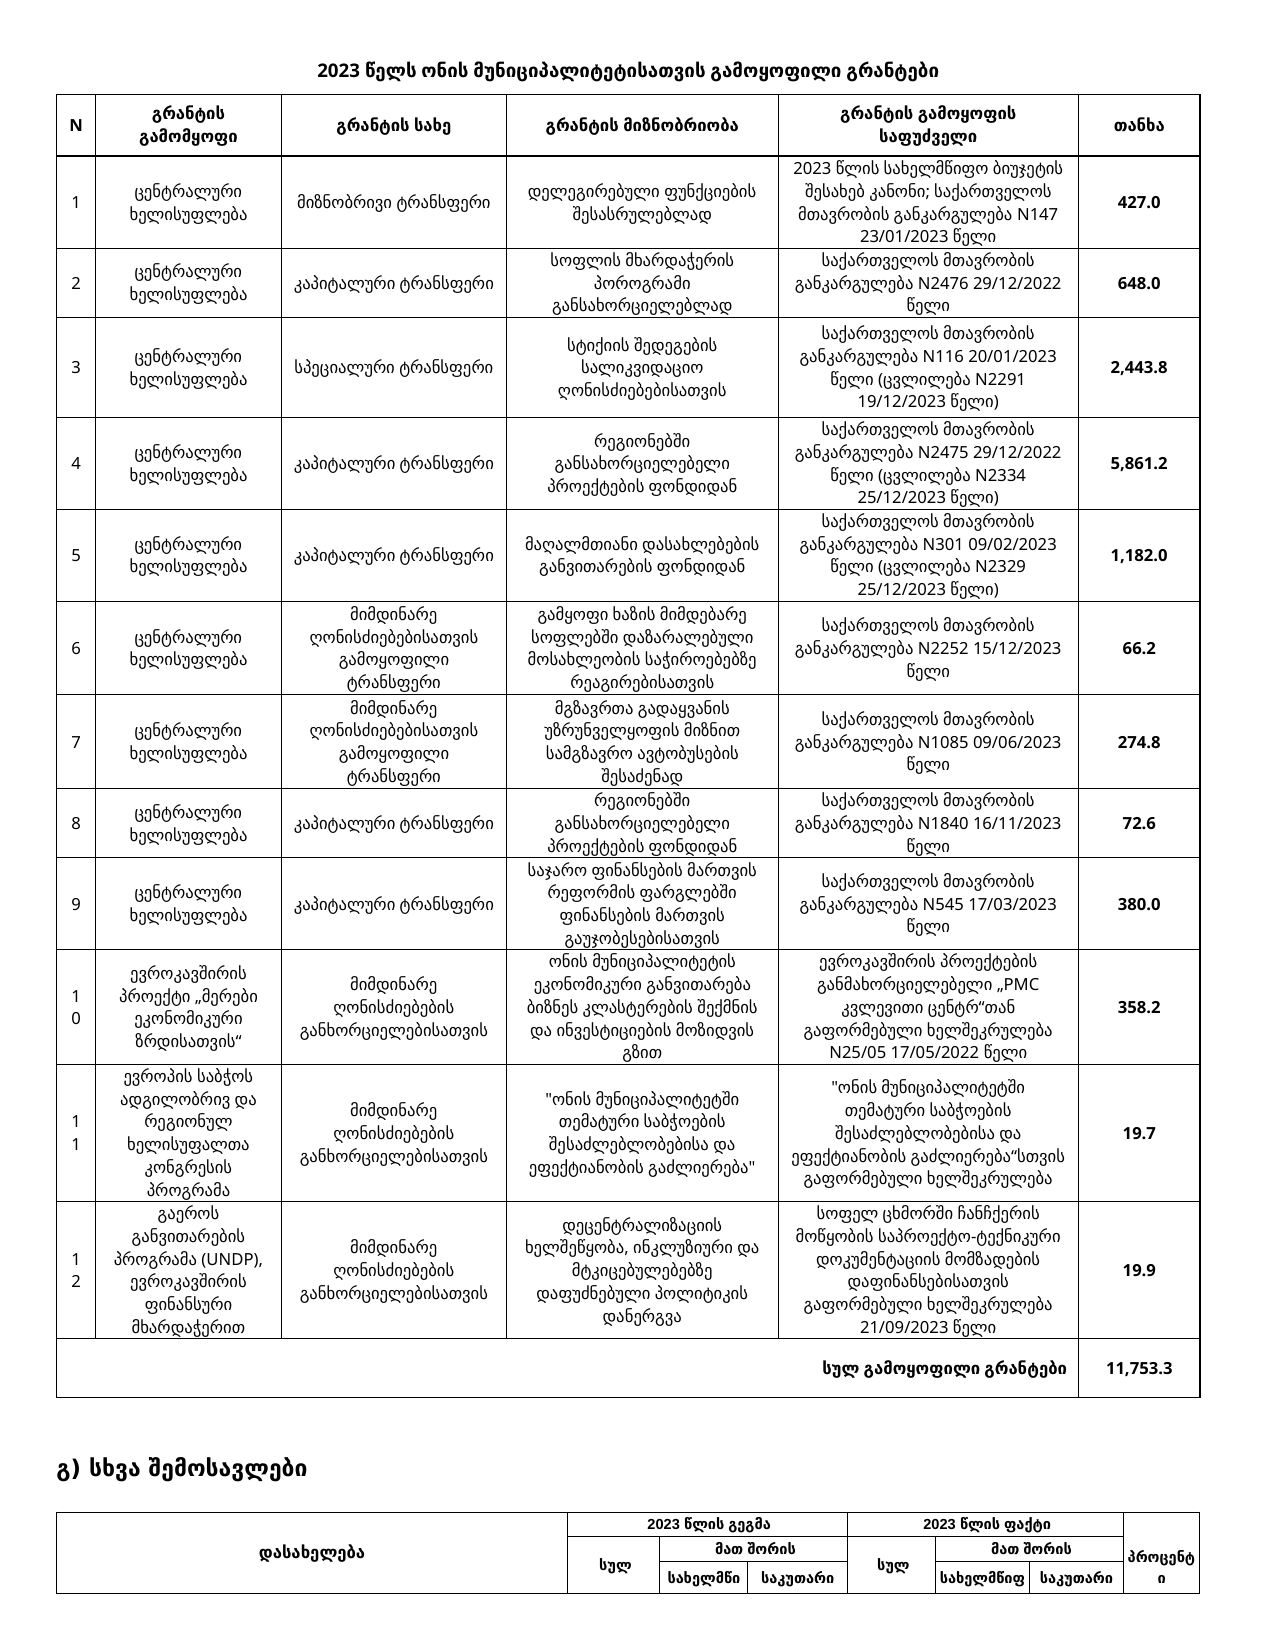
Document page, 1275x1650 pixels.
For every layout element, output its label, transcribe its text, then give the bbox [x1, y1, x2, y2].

table_header პროცენტი [1124, 1513, 1199, 1593]
table_cell კაპიტალური ტრანსფერი [282, 249, 506, 317]
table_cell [660, 1562, 747, 1593]
text გ) სხვა შემოსავლები [56, 1455, 1200, 1482]
table_cell მაღალმთიანი დასახლებების განვითარების ფონდიდან [507, 510, 778, 601]
table_cell 2 [57, 249, 95, 317]
table_cell "ონის მუნიციპალიტეტში თემატური საბჭოების შესაძლებლობებისა და ეფექტიანობის გაძლიერება“სთვის გაფორმებული ხელშეკრულება [779, 1065, 1078, 1201]
table_cell საქართველოს მთავრობის განკარგულება N2476 29/12/2022 წელი [779, 249, 1078, 317]
table_cell სულ [568, 1537, 659, 1593]
table_cell სულ გამოყოფილი გრანტები [57, 1339, 1078, 1397]
table_cell 2,443.8 [1079, 318, 1199, 417]
table_cell 19.9 [1079, 1202, 1199, 1338]
table_cell ევროპის საბჭოს ადგილობრივ და რეგიონულ ხელისუფალთა კონგრესის პროგრამა [96, 1065, 281, 1201]
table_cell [936, 1562, 1029, 1593]
table_cell N [57, 95, 95, 155]
table_cell ცენტრალური ხელისუფლება [96, 418, 281, 509]
table_cell ცენტრალური ხელისუფლება [96, 157, 281, 248]
table_cell მათ შორის [660, 1537, 847, 1561]
table_cell მიზნობრივი ტრანსფერი [282, 157, 506, 248]
table_cell კაპიტალური ტრანსფერი [282, 858, 506, 949]
table_cell კაპიტალური ტრანსფერი [282, 510, 506, 601]
table_cell 2023 წლის სახელმწიფო ბიუჯეტის შესახებ კანონი; საქართველოს მთავრობის განკარგულება N147 23/01/2023 წელი [779, 157, 1078, 248]
table_cell საქართველოს მთავრობის განკარგულება N116 20/01/2023 წელი (ცვლილება N2291 19/12/2023 წელი) [779, 318, 1078, 417]
table_cell ცენტრალური ხელისუფლება [96, 789, 281, 857]
table_cell 7 [57, 695, 95, 788]
table_cell სოფლის მხარდაჭერის პოროგრამი განსახორციელებლად [507, 249, 778, 317]
table_cell 3 [57, 318, 95, 417]
table_cell 6 [57, 602, 95, 694]
table_cell 10 [57, 950, 95, 1064]
table_cell საქართველოს მთავრობის განკარგულება N301 09/02/2023 წელი (ცვლილება N2329 25/12/2023 წელი) [779, 510, 1078, 601]
table_cell მგზავრთა გადაყვანის უზრუნველყოფის მიზნით სამგზავრო ავტობუსების შესაძენად [507, 695, 778, 788]
table_cell კაპიტალური ტრანსფერი [282, 418, 506, 509]
table_cell მიმდინარე ღონისძიებებისათვის გამოყოფილი ტრანსფერი [282, 695, 506, 788]
table_cell საჯარო ფინანსების მართვის რეფორმის ფარგლებში ფინანსების მართვის გაუჯობესებისათვის [507, 858, 778, 949]
table_cell საქართველოს მთავრობის განკარგულება N1840 16/11/2023 წელი [779, 789, 1078, 857]
table_cell გამყოფი ხაზის მიმდებარე სოფლებში დაზარალებული მოსახლეობის საჭიროებებზე რეაგირებისათვის [507, 602, 778, 694]
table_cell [748, 1562, 847, 1593]
table_cell გრანტის მიზნობრიობა [507, 95, 778, 155]
table_cell 1,182.0 [1079, 510, 1199, 601]
table_cell 9 [57, 858, 95, 949]
table_cell 12 [57, 1202, 95, 1338]
table_cell თანხა [1079, 95, 1199, 155]
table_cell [1030, 1562, 1123, 1593]
table_cell გრანტის სახე [282, 95, 506, 155]
table_cell მიმდინარე ღონისძიებების განხორციელებისათვის [282, 1065, 506, 1201]
table_cell 427.0 [1079, 157, 1199, 248]
table_cell 380.0 [1079, 858, 1199, 949]
table_cell ცენტრალური ხელისუფლება [96, 249, 281, 317]
table_cell 648.0 [1079, 249, 1199, 317]
table_cell ცენტრალური ხელისუფლება [96, 602, 281, 694]
table_header დასახელება [57, 1513, 567, 1593]
table_cell ცენტრალური ხელისუფლება [96, 695, 281, 788]
table_cell სტიქიის შედეგების სალიკვიდაციო ღონისძიებებისათვის [507, 318, 778, 417]
table_header 2023 წლის ფაქტი [848, 1513, 1123, 1536]
table_cell გრანტის გამოყოფის საფუძველი [779, 95, 1078, 155]
table_cell გაეროს განვითარების პროგრამა (UNDP), ევროკავშირის ფინანსური მხარდაჭერით [96, 1202, 281, 1338]
table_cell მიმდინარე ღონისძიებების განხორციელებისათვის [282, 1202, 506, 1338]
table_cell საქართველოს მთავრობის განკარგულება N1085 09/06/2023 წელი [779, 695, 1078, 788]
table_cell რეგიონებში განსახორციელებელი პროექტების ფონდიდან [507, 418, 778, 509]
table_cell მიმდინარე ღონისძიებების განხორციელებისათვის [282, 950, 506, 1064]
table_cell კაპიტალური ტრანსფერი [282, 789, 506, 857]
table_cell საქართველოს მთავრობის განკარგულება N545 17/03/2023 წელი [779, 858, 1078, 949]
table_cell 4 [57, 418, 95, 509]
table_cell 11 [57, 1065, 95, 1201]
table_cell 72.6 [1079, 789, 1199, 857]
table_cell ონის მუნიციპალიტეტის ეკონომიკური განვითარება ბიზნეს კლასტერების შექმნის და ინვესტიციების მოზიდვის გზით [507, 950, 778, 1064]
table_cell მათ შორის [936, 1537, 1123, 1561]
table_cell ევროკავშირის პროექტების განმახორციელებელი „PMC კვლევითი ცენტრ“თან გაფორმებული ხელშეკრულება N25/05 17/05/2022 წელი [779, 950, 1078, 1064]
table_cell 5,861.2 [1079, 418, 1199, 509]
table_header 2023 წელს ონის მუნიციპალიტეტისათვის გამოყოფილი გრანტები [56, 47, 1200, 94]
table_cell სპეციალური ტრანსფერი [282, 318, 506, 417]
table_cell ევროკავშირის პროექტი „მერები ეკონომიკური ზრდისათვის“ [96, 950, 281, 1064]
table_cell ცენტრალური ხელისუფლება [96, 318, 281, 417]
table_cell დელეგირებული ფუნქციების შესასრულებლად [507, 157, 778, 248]
table_cell რეგიონებში განსახორციელებელი პროექტების ფონდიდან [507, 789, 778, 857]
table_cell საქართველოს მთავრობის განკარგულება N2252 15/12/2023 წელი [779, 602, 1078, 694]
table_cell 8 [57, 789, 95, 857]
table_cell ცენტრალური ხელისუფლება [96, 510, 281, 601]
table_cell 1 [57, 157, 95, 248]
table_cell სოფელ ცხმორში ჩანჩქერის მოწყობის საპროექტო-ტექნიკური დოკუმენტაციის მომზადების დაფინანსებისათვის გაფორმებული ხელშეკრულება 21/09/2023 წელი [779, 1202, 1078, 1338]
table_cell 358.2 [1079, 950, 1199, 1064]
table_cell დეცენტრალიზაციის ხელშეწყობა, ინკლუზიური და მტკიცებულებებზე დაფუძნებული პოლიტიკის დანერგვა [507, 1202, 778, 1338]
table_cell 19.7 [1079, 1065, 1199, 1201]
table_cell "ონის მუნიციპალიტეტში თემატური საბჭოების შესაძლებლობებისა და ეფექტიანობის გაძლიერება" [507, 1065, 778, 1201]
table_cell მიმდინარე ღონისძიებებისათვის გამოყოფილი ტრანსფერი [282, 602, 506, 694]
table_cell გრანტის გამომყოფი [96, 95, 281, 155]
table_cell 66.2 [1079, 602, 1199, 694]
table_cell ცენტრალური ხელისუფლება [96, 858, 281, 949]
table_cell 274.8 [1079, 695, 1199, 788]
table_cell 11,753.3 [1079, 1339, 1199, 1397]
table_cell სულ [848, 1537, 935, 1593]
table_cell საქართველოს მთავრობის განკარგულება N2475 29/12/2022 წელი (ცვლილება N2334 25/12/2023 წელი) [779, 418, 1078, 509]
table_header 2023 წლის გეგმა [568, 1513, 847, 1536]
table_cell 5 [57, 510, 95, 601]
